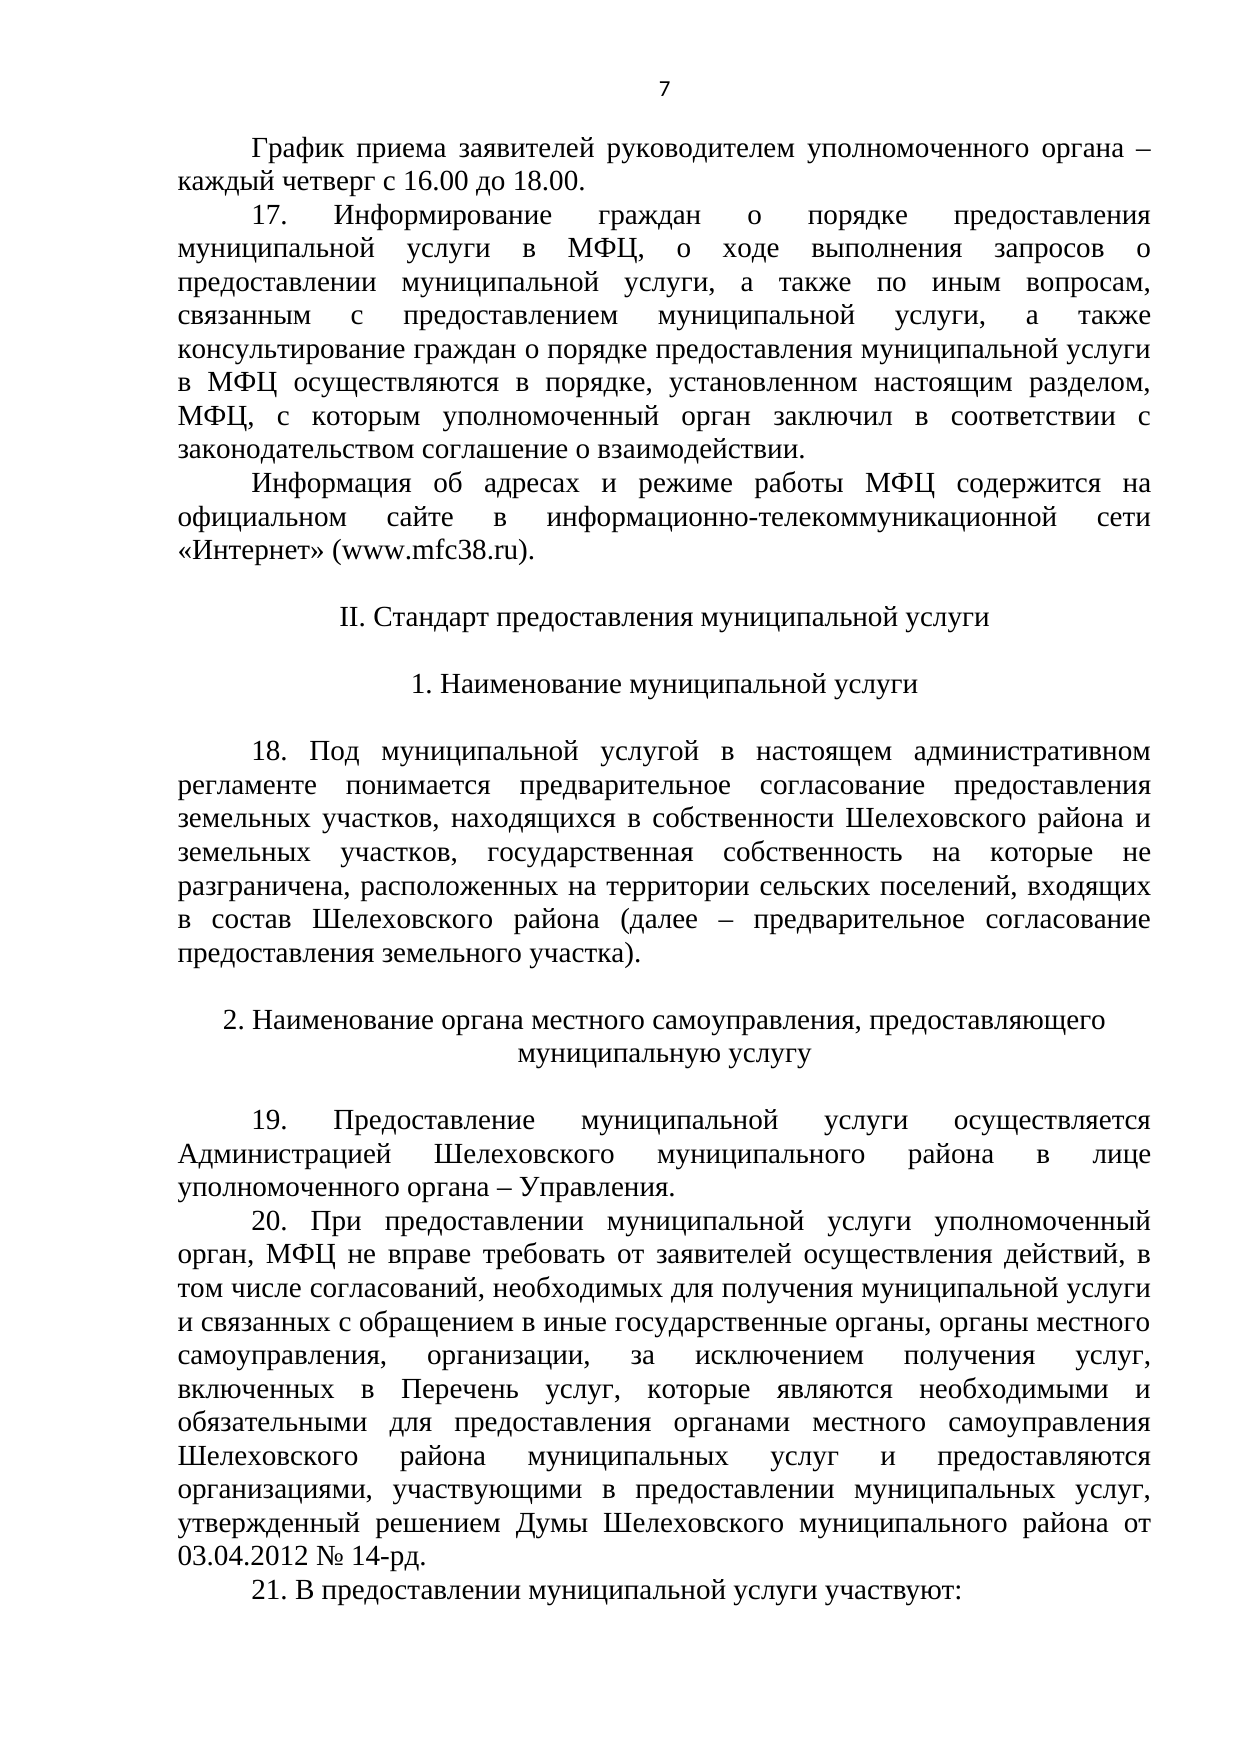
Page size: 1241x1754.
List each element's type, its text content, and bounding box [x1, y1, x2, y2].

list 1. Наименование муниципальной услуги [177, 666, 1152, 700]
list График приема заявителей руководителем уполномоченного органа – каждый четверг с 16.00 до 18.00. [177, 130, 1152, 197]
list 2. Наименование органа местного самоуправления, предоставляющего муниципальную услугу [177, 1002, 1152, 1069]
list 18. Под муниципальной услугой в настоящем административном регламенте понимается предварительное согласование предоставления земельных участков, находящихся в собственности Шелеховского района и земельных участков, государственная собственность на которые не разграничена, расположенных на территории сельских поселений, входящих в состав Шелеховского района (далее – предварительное согласование предоставления земельного участка). [177, 733, 1152, 968]
list 19. Предоставление муниципальной услуги осуществляется Администрацией Шелеховского муниципального района в лице уполномоченного органа – Управления. [177, 1102, 1152, 1203]
list 17. Информирование граждан о порядке предоставления муниципальной услуги в МФЦ, о ходе выполнения запросов о предоставлении муниципальной услуги, а также по иным вопросам, связанным с предоставлением муниципальной услуги, а также консультирование граждан о порядке предоставления муниципальной услуги в МФЦ осуществляются в порядке, установленном настоящим разделом, МФЦ, с которым уполномоченный орган заключил в соответствии с законодательством соглашение о взаимодействии. [177, 197, 1152, 465]
list II. Стандарт предоставления муниципальной услуги [177, 599, 1152, 633]
list 20. При предоставлении муниципальной услуги уполномоченный орган, МФЦ не вправе требовать от заявителей осуществления действий, в том числе согласований, необходимых для получения муниципальной услуги и связанных с обращением в иные государственные органы, органы местного самоуправления, организации, за исключением получения услуг, включенных в Перечень услуг, которые являются необходимыми и обязательными для предоставления органами местного самоуправления Шелеховского района муниципальных услуг и предоставляются организациями, участвующими в предоставлении муниципальных услуг, утвержденный решением Думы Шелеховского муниципального района от 03.04.2012 № 14-рд. [177, 1203, 1152, 1572]
text 21. В предоставлении муниципальной услуги участвуют: [177, 1572, 1152, 1606]
list Информация об адресах и режиме работы МФЦ содержится на официальном сайте в информационно-телекоммуникационной сети «Интернет» (www.mfc38.ru). [177, 465, 1152, 566]
